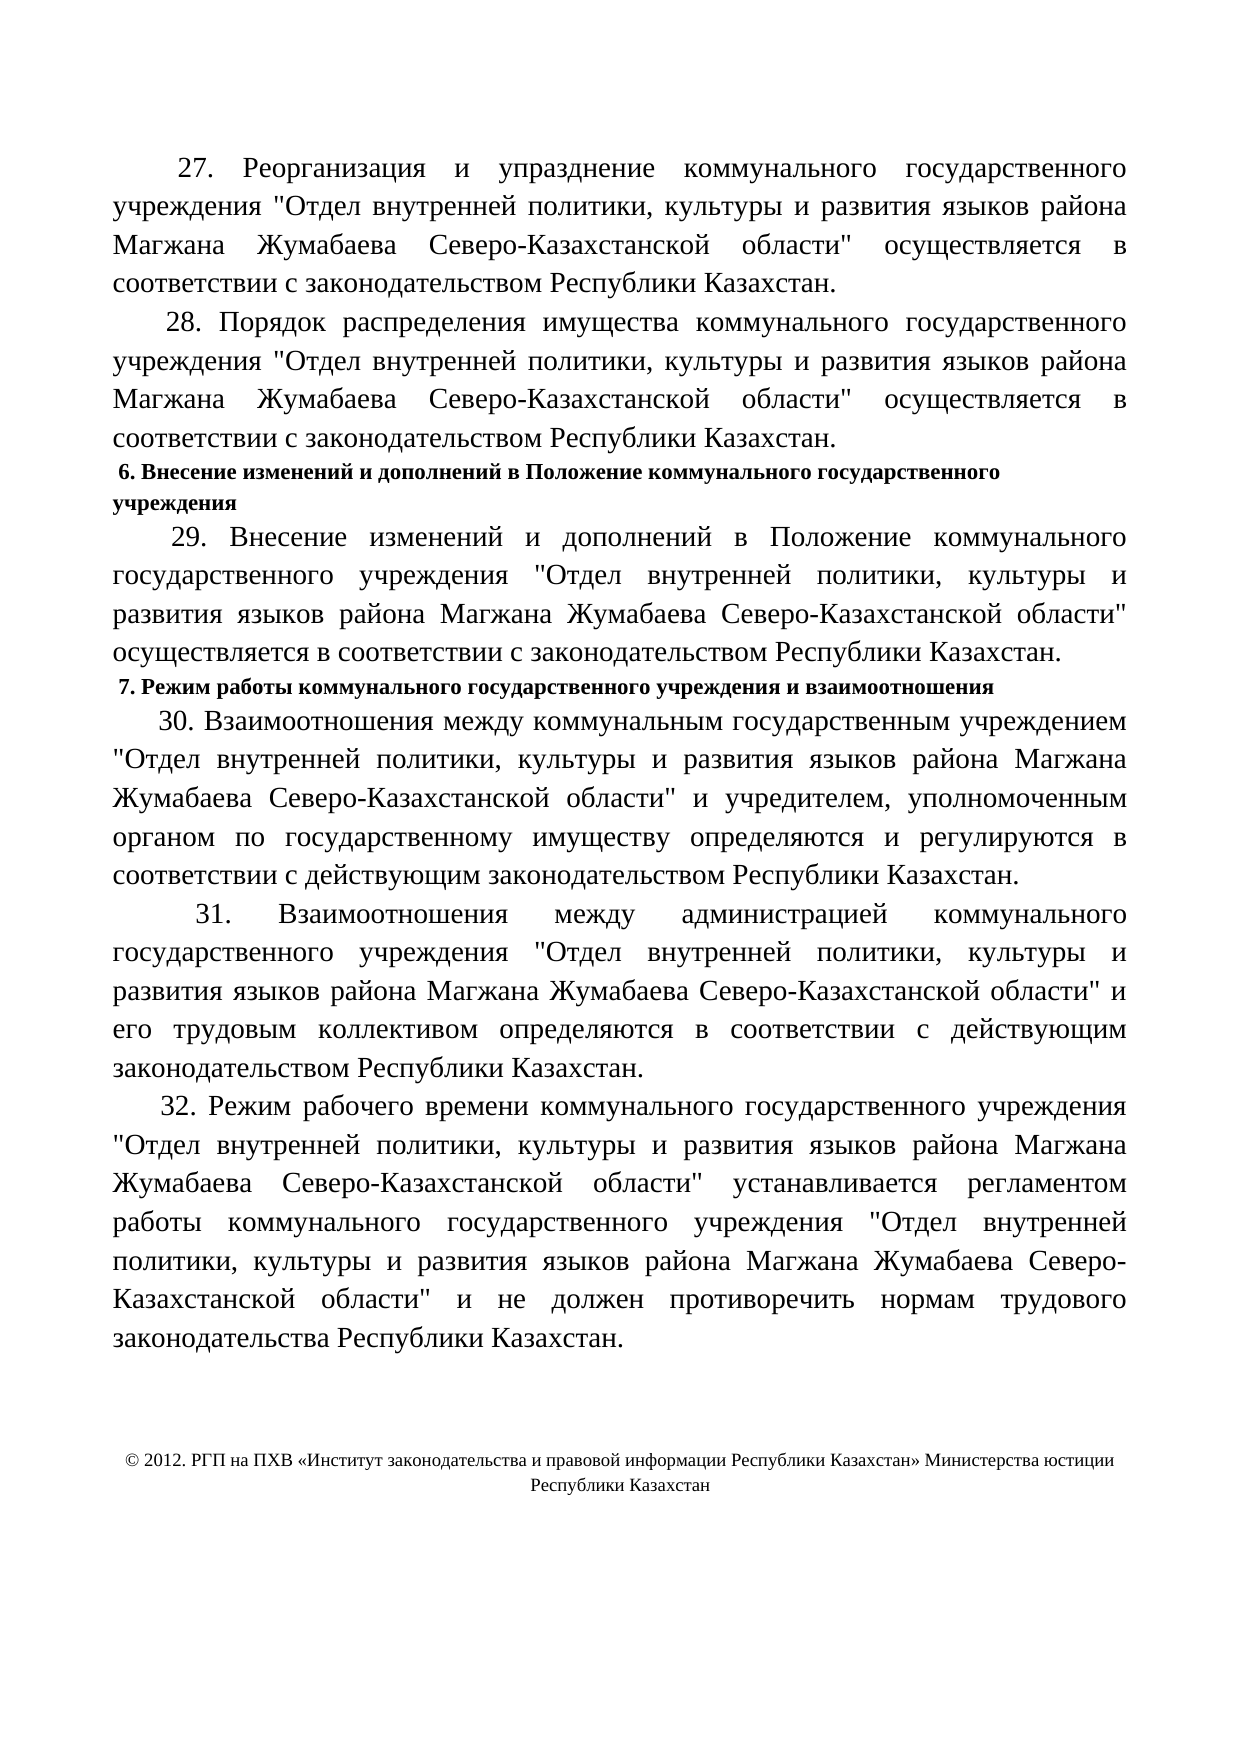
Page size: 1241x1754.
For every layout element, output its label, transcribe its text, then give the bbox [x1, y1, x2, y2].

text 29. Внесение изменений и дополнений в Положение коммунального государственного учреждения "Отдел внутренней политики, культуры и развития языков района Магжана Жумабаева Северо-Казахстанской области" осуществляется в соответствии с законодательством Республики Казахстан. [112, 519, 1128, 668]
text © 2012. РГП на ПХВ «Институт законодательства и правовой информации Республики Казахстан» Министерства юстиции Республики Казахстан [112, 1449, 1128, 1495]
text 30. Взаимоотношения между коммунальным государственным учреждением "Отдел внутренней политики, культуры и развития языков района Магжана Жумабаева Северо-Казахстанской области" и учредителем, уполномоченным органом по государственному имуществу определяются и регулируются в соответствии с действующим законодательством Республики Казахстан. [112, 703, 1128, 891]
text 31. Взаимоотношения между администрацией коммунального государственного учреждения "Отдел внутренней политики, культуры и развития языков района Магжана Жумабаева Северо-Казахстанской области" и его трудовым коллективом определяются в соответствии с действующим законодательством Республики Казахстан. [112, 896, 1128, 1083]
text 27. Реорганизация и упразднение коммунального государственного учреждения "Отдел внутренней политики, культуры и развития языков района Магжана Жумабаева Северо-Казахстанской области" осуществляется в соответствии с законодательством Республики Казахстан. [112, 150, 1128, 299]
text 6. Внесение изменений и дополнений в Положение коммунального государственного учреждения [112, 458, 1128, 515]
text 32. Режим рабочего времени коммунального государственного учреждения "Отдел внутренней политики, культуры и развития языков района Магжана Жумабаева Северо-Казахстанской области" устанавливается регламентом работы коммунального государственного учреждения "Отдел внутренней политики, культуры и развития языков района Магжана Жумабаева Северо-Казахстанской области" и не должен противоречить нормам трудового законодательства Республики Казахстан. [112, 1088, 1128, 1353]
text 7. Режим работы коммунального государственного учреждения и взаимоотношения [112, 673, 1128, 699]
text 28. Порядок распределения имущества коммунального государственного учреждения "Отдел внутренней политики, культуры и развития языков района Магжана Жумабаева Северо-Казахстанской области" осуществляется в соответствии с законодательством Республики Казахстан. [112, 304, 1128, 453]
